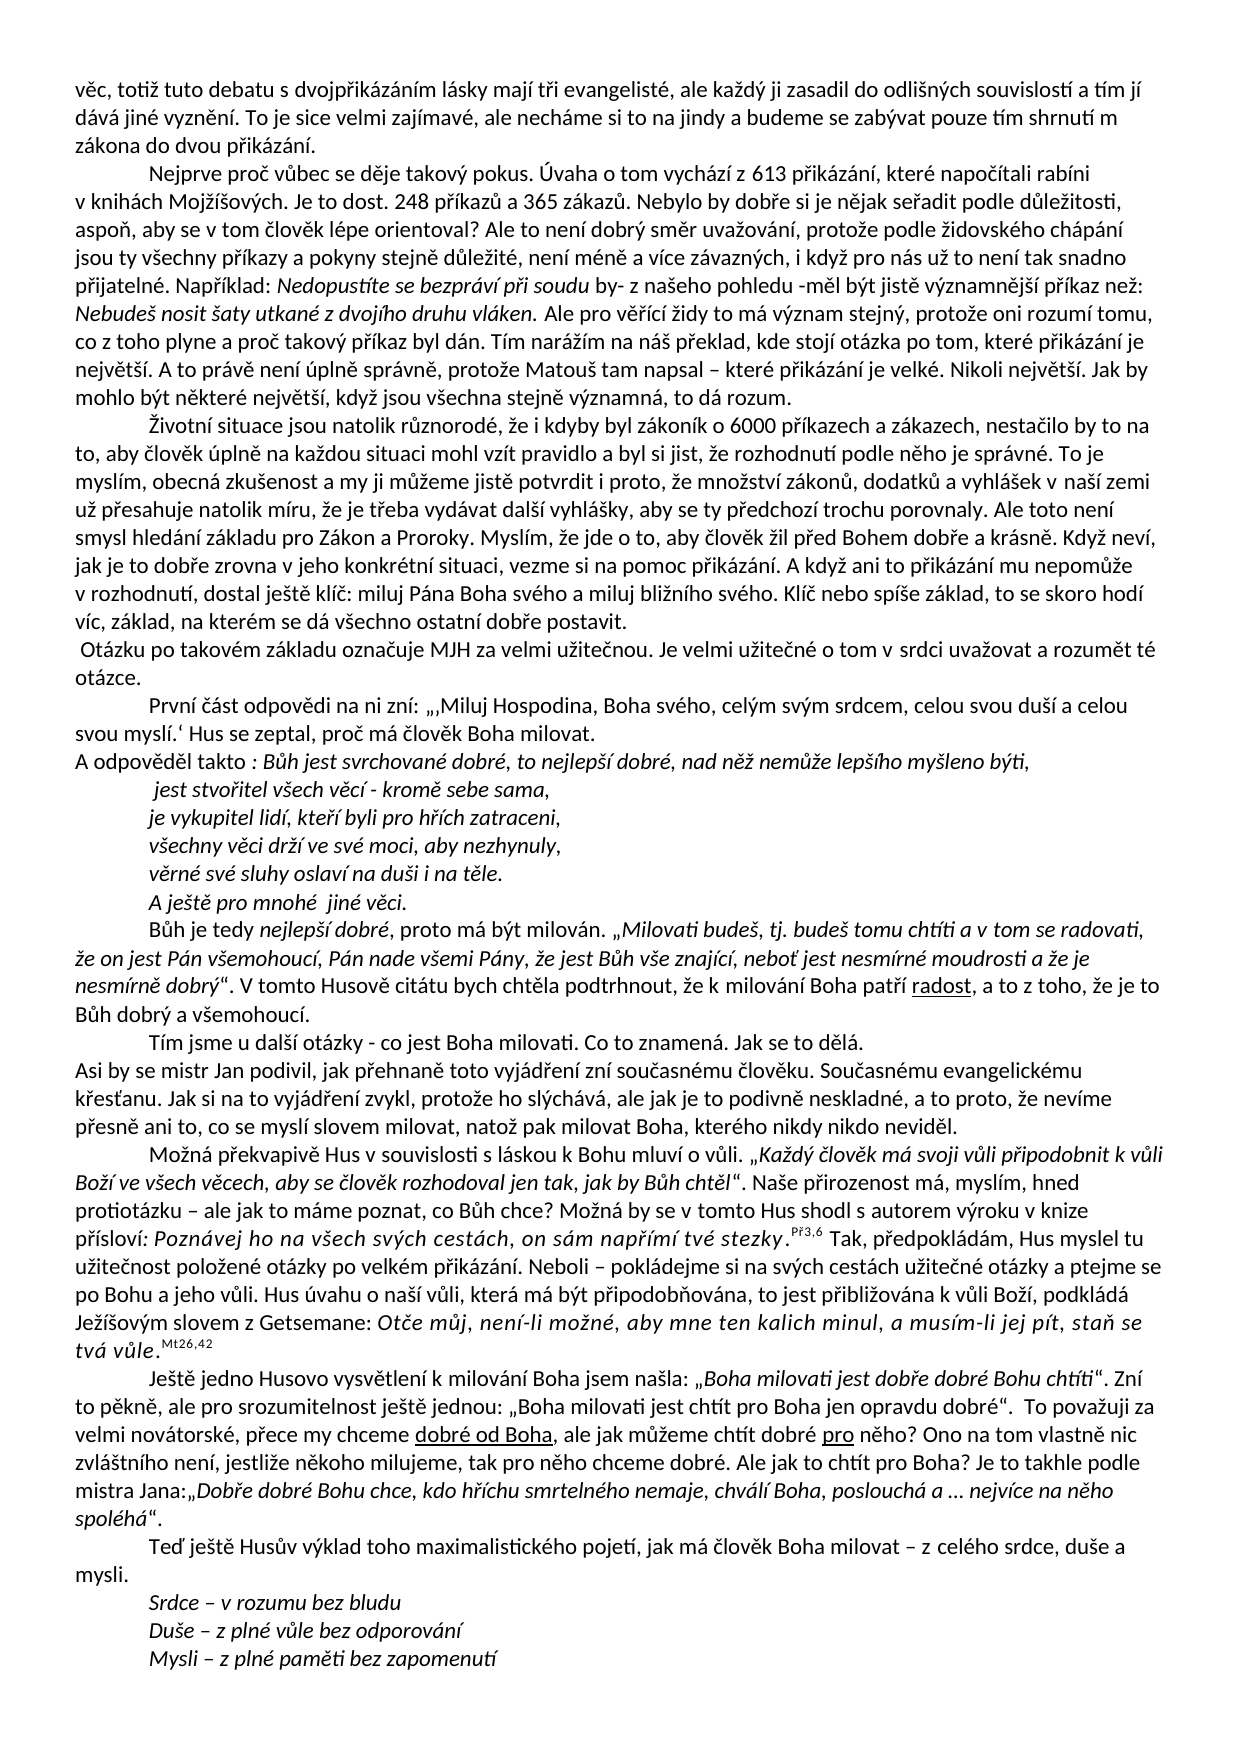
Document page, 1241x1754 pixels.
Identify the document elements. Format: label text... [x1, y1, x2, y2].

text věrné své sluhy oslaví na duši i na těle. [75, 859, 1165, 888]
text Teď ještě Husův výklad toho maximalistického pojetí, jak má člověk Boha milovat – z celého srdce, duše a mysli. [75, 1532, 1165, 1588]
text A odpověděl takto : Bůh jest svrchované dobré, to nejlepší dobré, nad něž nemůže lepšího myšleno býti, [75, 747, 1165, 776]
text je vykupitel lidí, kteří byli pro hřích zatraceni, [75, 803, 1165, 832]
text Srdce – v rozumu bez bludu [75, 1588, 1165, 1616]
text Možná překvapivě Hus v souvislosti s láskou k Bohu mluví o vůli. „Každý člověk má svoji vůli připodobnit k vůli Boží ve všech věcech, aby se člověk rozhodoval jen tak, jak by Bůh chtěl“. Naše přirozenost má, myslím, hned protiotázku – ale jak to máme poznat, co Bůh chce? Možná by se v tomto Hus shodl s autorem výroku v knize přísloví: Poznávej ho na všech svých cestách, on sám napřímí tvé stezky.Př3,6 Tak, předpokládám, Hus myslel tu užitečnost položené otázky po velkém přikázání. Neboli – pokládejme si na svých cestách užitečné otázky a ptejme se po Bohu a jeho vůli. Hus úvahu o naší vůli, která má být připodobňována, to jest přibližována k vůli Boží, podkládá Ježíšovým slovem z Getsemane: Otče můj, není-li možné, aby mne ten kalich minul, a musím-li jej pít, staň se tvá vůle.Mt26,42 [75, 1140, 1165, 1364]
text Mysli – z plné paměti bez zapomenutí [75, 1644, 1165, 1672]
text Tím jsme u další otázky - co jest Boha milovati. Co to znamená. Jak se to dělá. [75, 1028, 1165, 1056]
text Ještě jedno Husovo vysvětlení k milování Boha jsem našla: „Boha milovati jest dobře dobré Bohu chtíti“. Zní to pěkně, ale pro srozumitelnost ještě jednou: „Boha milovati jest chtít pro Boha jen opravdu dobré“. To považuji za velmi novátorské, přece my chceme dobré od Boha, ale jak můžeme chtít dobré pro něho? Ono na tom vlastně nic zvláštního není, jestliže někoho milujeme, tak pro něho chceme dobré. Ale jak to chtít pro Boha? Je to takhle podle mistra Jana:„Dobře dobré Bohu chce, kdo hříchu smrtelného nemaje, chválí Boha, poslouchá a … nejvíce na něho spoléhá“. [75, 1364, 1165, 1532]
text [75, 75, 1165, 159]
text všechny věci drží ve své moci, aby nezhynuly, [75, 832, 1165, 859]
text Bůh je tedy nejlepší dobré, proto má být milován. „Milovati budeš, tj. budeš tomu chtíti a v tom se radovati, že on jest Pán všemohoucí, Pán nade všemi Pány, že jest Bůh vše znající, neboť jest nesmírné moudrosti a že je nesmírně dobrý“. V tomto Husově citátu bych chtěla podtrhnout, že k milování Boha patří radost, a to z toho, že je to Bůh dobrý a všemohoucí. [75, 916, 1165, 1028]
text Otázku po takovém základu označuje MJH za velmi užitečnou. Je velmi užitečné o tom v srdci uvažovat a rozumět té otázce. [75, 635, 1165, 691]
text Životní situace jsou natolik různorodé, že i kdyby byl zákoník o 6000 příkazech a zákazech, nestačilo by to na to, aby člověk úplně na každou situaci mohl vzít pravidlo a byl si jist, že rozhodnutí podle něho je správné. To je myslím, obecná zkušenost a my ji můžeme jistě potvrdit i proto, že množství zákonů, dodatků a vyhlášek v naší zemi už přesahuje natolik míru, že je třeba vydávat další vyhlášky, aby se ty předchozí trochu porovnaly. Ale toto není smysl hledání základu pro Zákon a Proroky. Myslím, že jde o to, aby člověk žil před Bohem dobře a krásně. Když neví, jak je to dobře zrovna v jeho konkrétní situaci, vezme si na pomoc přikázání. A když ani to přikázání mu nepomůže v rozhodnutí, dostal ještě klíč: miluj Pána Boha svého a miluj bližního svého. Klíč nebo spíše základ, to se skoro hodí víc, základ, na kterém se dá všechno ostatní dobře postavit. [75, 411, 1165, 635]
text A ještě pro mnohé jiné věci. [75, 888, 1165, 916]
text Duše – z plné vůle bez odporování [75, 1616, 1165, 1644]
text První část odpovědi na ni zní: „‚Miluj Hospodina, Boha svého, celým svým srdcem, celou svou duší a celou svou myslí.‘ Hus se zeptal, proč má člověk Boha milovat. [75, 691, 1165, 747]
text Asi by se mistr Jan podivil, jak přehnaně toto vyjádření zní současnému člověku. Současnému evangelickému křesťanu. Jak si na to vyjádření zvykl, protože ho slýchává, ale jak je to podivně neskladné, a to proto, že nevíme přesně ani to, co se myslí slovem milovat, natož pak milovat Boha, kterého nikdy nikdo neviděl. [75, 1056, 1165, 1140]
text jest stvořitel všech věcí - kromě sebe sama, [75, 776, 1165, 803]
text Nejprve proč vůbec se děje takový pokus. Úvaha o tom vychází z 613 přikázání, které napočítali rabíni v knihách Mojžíšových. Je to dost. 248 příkazů a 365 zákazů. Nebylo by dobře si je nějak seřadit podle důležitosti, aspoň, aby se v tom člověk lépe orientoval? Ale to není dobrý směr uvažování, protože podle židovského chápání jsou ty všechny příkazy a pokyny stejně důležité, není méně a více závazných, i když pro nás už to není tak snadno přijatelné. Například: Nedopustíte se bezpráví při soudu by- z našeho pohledu -měl být jistě významnější příkaz než: Nebudeš nosit šaty utkané z dvojího druhu vláken. Ale pro věřící židy to má význam stejný, protože oni rozumí tomu, co z toho plyne a proč takový příkaz byl dán. Tím narážím na náš překlad, kde stojí otázka po tom, které přikázání je největší. A to právě není úplně správně, protože Matouš tam napsal – které přikázání je velké. Nikoli největší. Jak by mohlo být některé největší, když jsou všechna stejně významná, to dá rozum. [75, 159, 1165, 411]
